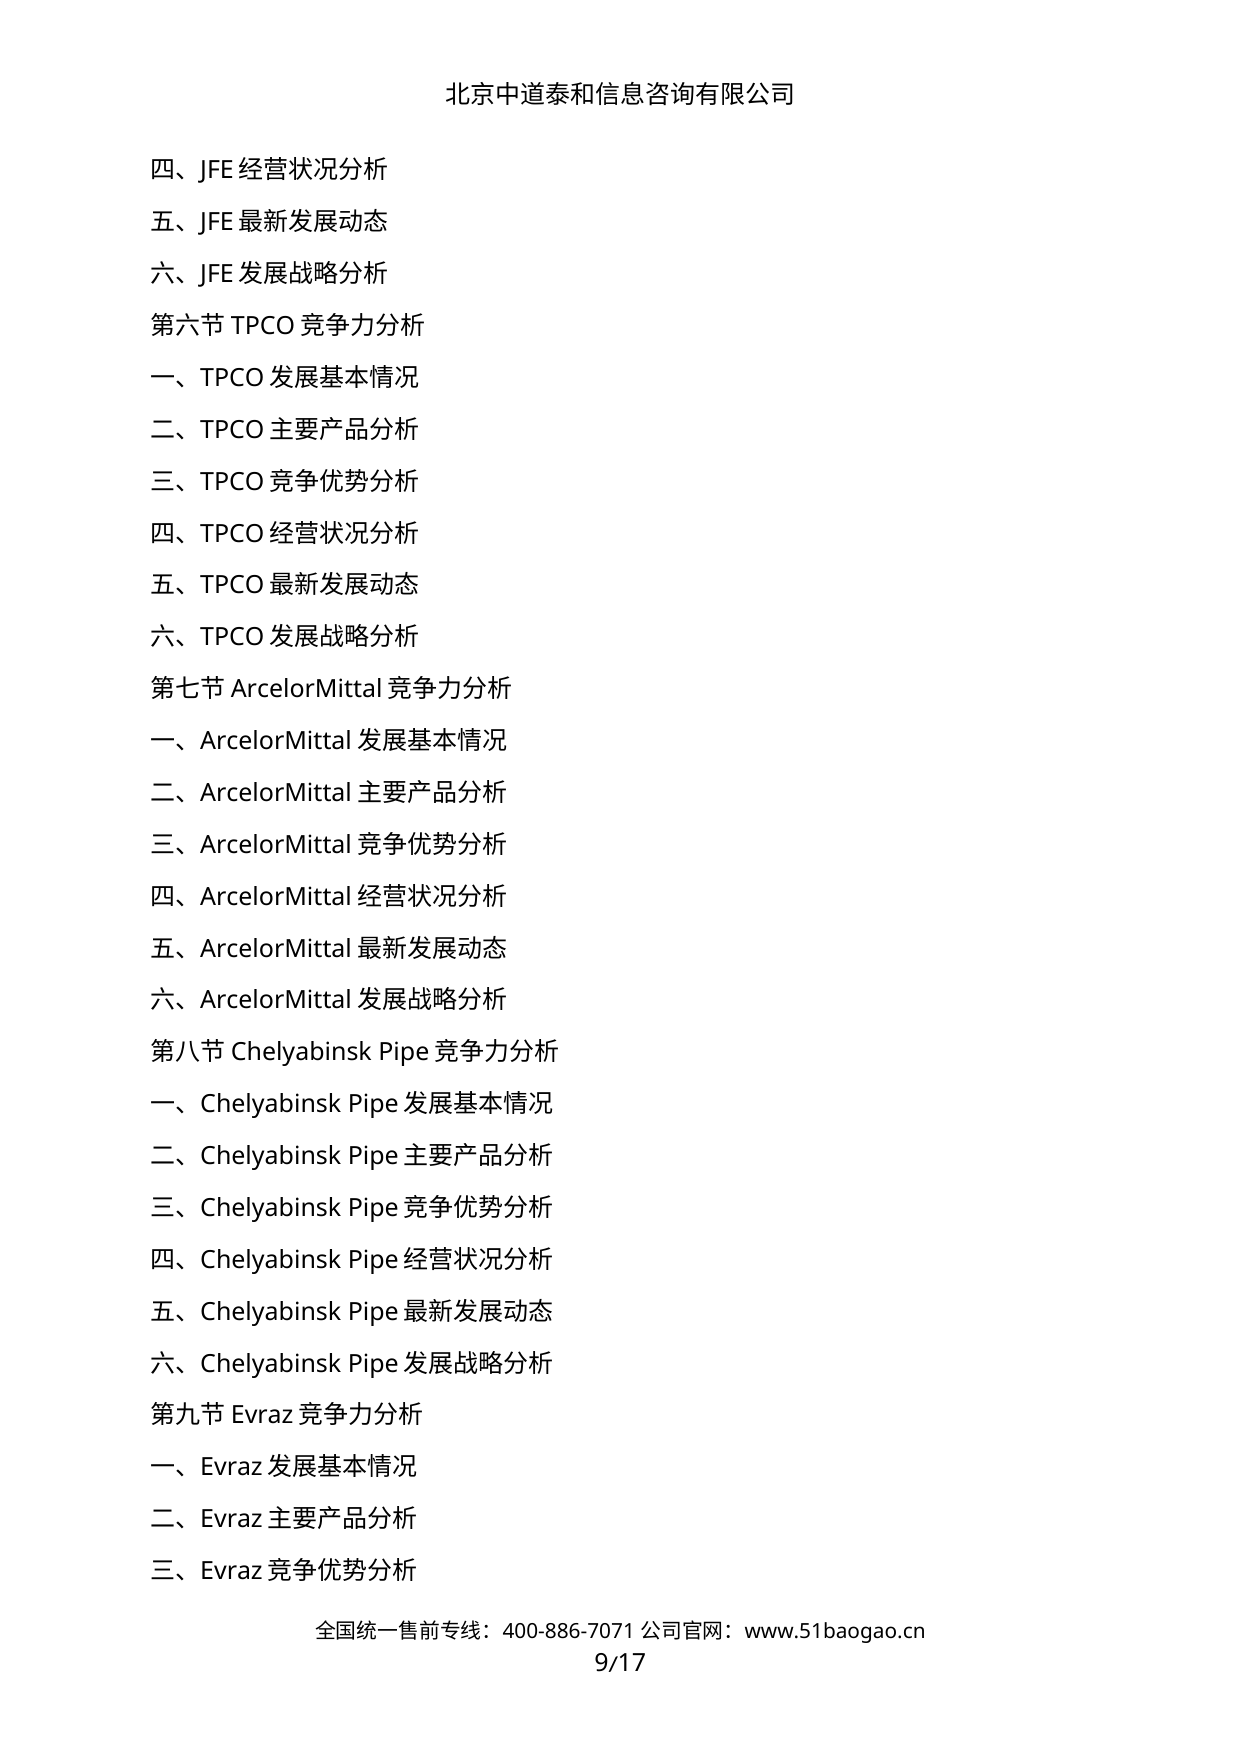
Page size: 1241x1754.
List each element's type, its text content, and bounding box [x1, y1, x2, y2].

text 六、Chelyabinsk Pipe发展战略分析 [150, 1343, 1090, 1379]
text 一、TPCO发展基本情况 [150, 357, 1090, 394]
text 四、JFE经营状况分析 [150, 150, 1090, 186]
text 三、Chelyabinsk Pipe竞争优势分析 [150, 1187, 1090, 1224]
text 五、ArcelorMittal最新发展动态 [150, 928, 1090, 964]
text 二、ArcelorMittal主要产品分析 [150, 772, 1090, 809]
text 三、Evraz竞争优势分析 [150, 1551, 1090, 1587]
text 六、TPCO发展战略分析 [150, 617, 1090, 653]
text 三、ArcelorMittal竞争优势分析 [150, 824, 1090, 861]
text 六、JFE发展战略分析 [150, 254, 1090, 290]
text 四、Chelyabinsk Pipe经营状况分析 [150, 1239, 1090, 1276]
text 第八节 Chelyabinsk Pipe竞争力分析 [150, 1032, 1090, 1068]
text 第六节 TPCO竞争力分析 [150, 306, 1090, 342]
text 二、Chelyabinsk Pipe主要产品分析 [150, 1136, 1090, 1172]
text 三、TPCO竞争优势分析 [150, 461, 1090, 497]
text 二、TPCO主要产品分析 [150, 409, 1090, 446]
text 一、ArcelorMittal发展基本情况 [150, 721, 1090, 757]
text 五、JFE最新发展动态 [150, 202, 1090, 238]
text 六、ArcelorMittal发展战略分析 [150, 980, 1090, 1016]
text 五、Chelyabinsk Pipe最新发展动态 [150, 1291, 1090, 1327]
text 一、Chelyabinsk Pipe发展基本情况 [150, 1084, 1090, 1120]
text 五、TPCO最新发展动态 [150, 565, 1090, 601]
text 四、TPCO经营状况分析 [150, 513, 1090, 549]
text 一、Evraz发展基本情况 [150, 1447, 1090, 1483]
text 第九节 Evraz竞争力分析 [150, 1395, 1090, 1431]
text 第七节 ArcelorMittal竞争力分析 [150, 669, 1090, 705]
text 四、ArcelorMittal经营状况分析 [150, 876, 1090, 912]
text 二、Evraz主要产品分析 [150, 1499, 1090, 1535]
